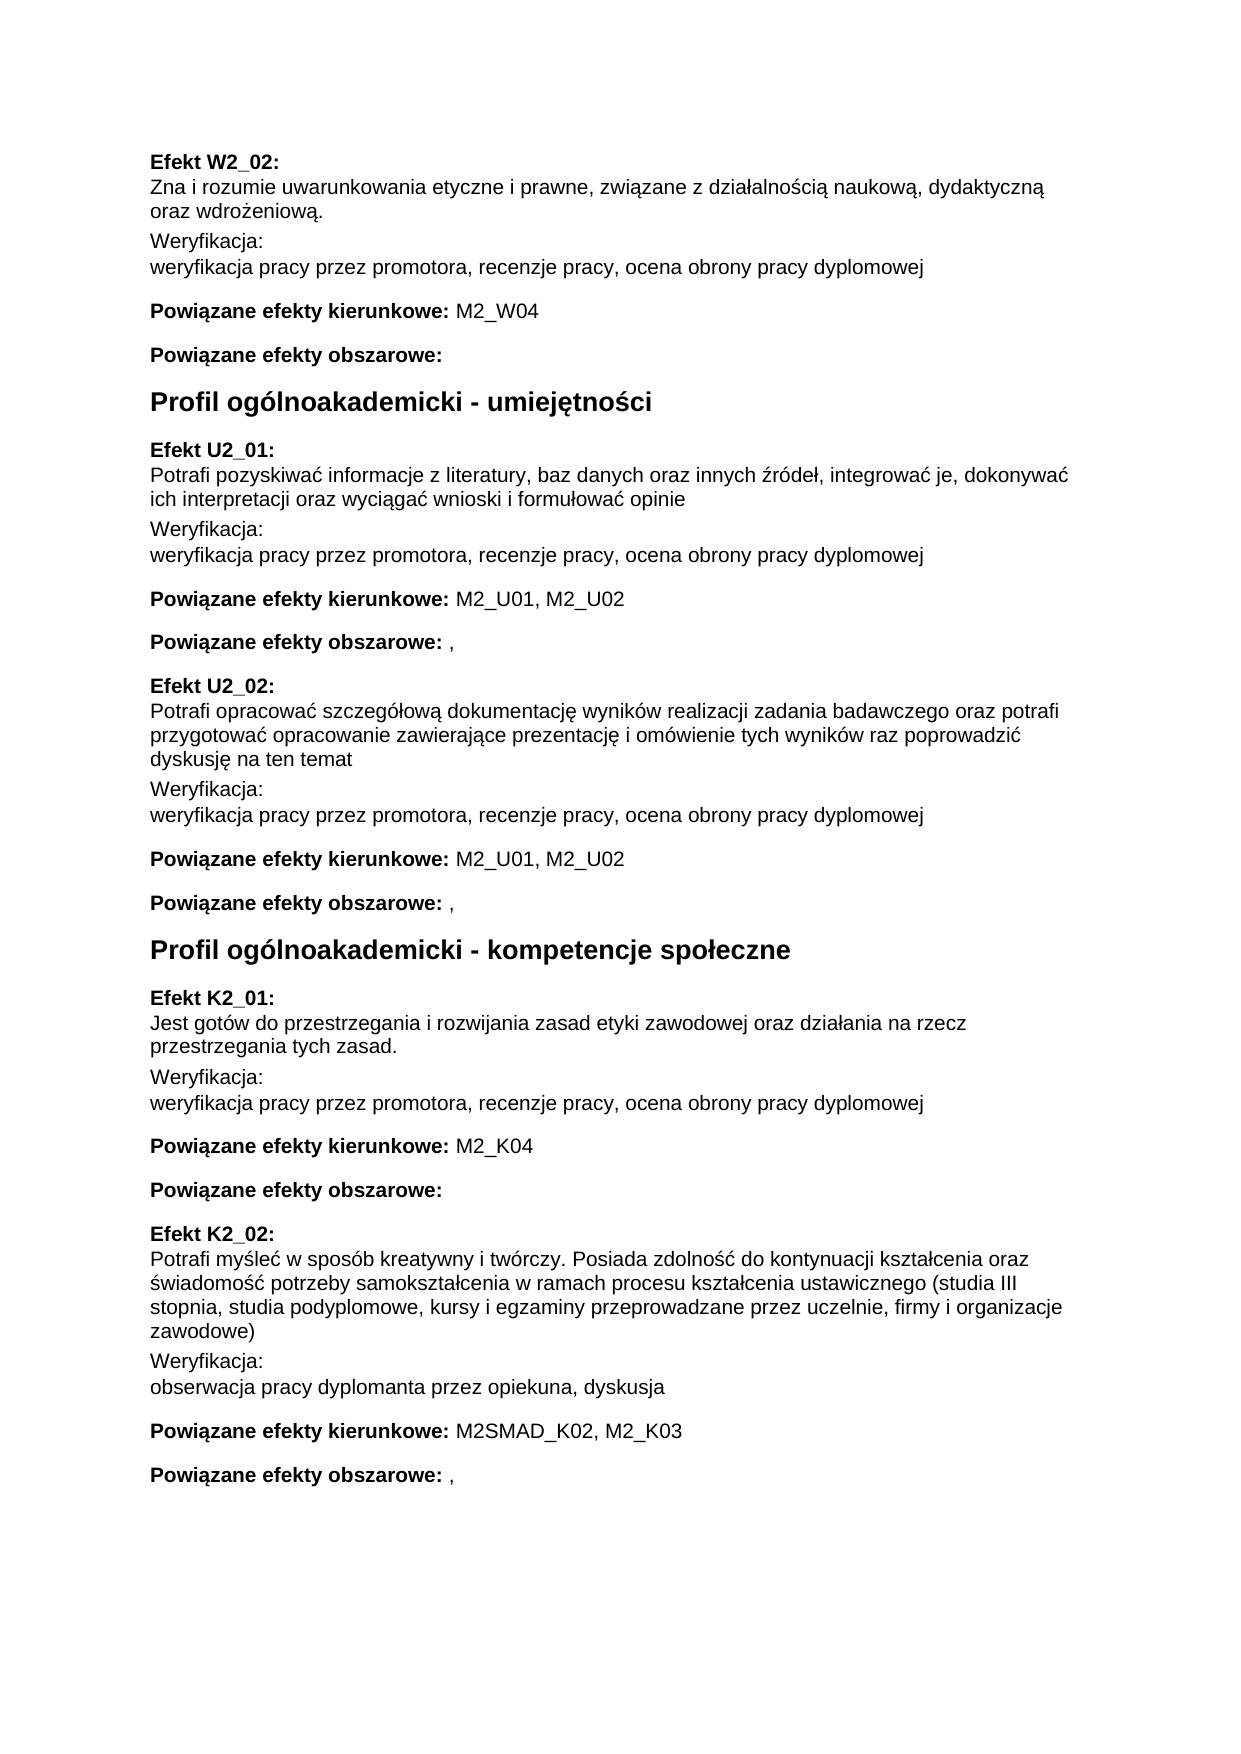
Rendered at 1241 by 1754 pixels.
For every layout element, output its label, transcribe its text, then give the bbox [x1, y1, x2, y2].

text Weryfikacja: [150, 517, 1090, 541]
text Weryfikacja: [150, 229, 1090, 253]
text Efekt U2_02: [150, 674, 1090, 698]
subtitle Profil ogólnoakademicki - umiejętności [150, 386, 1090, 418]
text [150, 255, 1090, 279]
text Efekt K2_02: [150, 1222, 1090, 1246]
text Weryfikacja: [150, 1064, 1090, 1088]
text Potrafi opracować szczegółową dokumentację wyników realizacji zadania badawczego oraz potrafi przygotować opracowanie zawierające prezentację i omówienie tych wyników raz poprowadzić dyskusję na ten temat [150, 699, 1090, 771]
subtitle Profil ogólnoakademicki - kompetencje społeczne [150, 934, 1090, 966]
text Powiązane efekty obszarowe: [150, 343, 1090, 367]
text Powiązane efekty kierunkowe: M2_U01, M2_U02 [150, 847, 1090, 871]
text Weryfikacja: [150, 777, 1090, 801]
text Powiązane efekty kierunkowe: M2SMAD_K02, M2_K03 [150, 1419, 1090, 1443]
text weryfikacja pracy przez promotora, recenzje pracy, ocena obrony pracy dyplomowej [150, 803, 1090, 827]
text Powiązane efekty obszarowe: [150, 1178, 1090, 1202]
text weryfikacja pracy przez promotora, recenzje pracy, ocena obrony pracy dyplomowej [150, 543, 1090, 567]
text Zna i rozumie uwarunkowania etyczne i prawne, związane z działalnością naukową, dydaktyczną oraz wdrożeniową. [150, 175, 1090, 223]
text Efekt W2_02: [150, 150, 1090, 174]
text Powiązane efekty obszarowe: , [150, 1462, 1090, 1486]
text Jest gotów do przestrzegania i rozwijania zasad etyki zawodowej oraz działania na rzecz przestrzegania tych zasad. [150, 1010, 1090, 1058]
text Powiązane efekty kierunkowe: M2_W04 [150, 299, 1090, 323]
text Powiązane efekty kierunkowe: M2_U01, M2_U02 [150, 586, 1090, 610]
text Powiązane efekty obszarowe: , [150, 891, 1090, 914]
text Potrafi myśleć w sposób kreatywny i twórczy. Posiada zdolność do kontynuacji kształcenia oraz świadomość potrzeby samokształcenia w ramach procesu kształcenia ustawicznego (studia III stopnia, studia podyplomowe, kursy i egzaminy przeprowadzane przez uczelnie, firmy i organizacje zawodowe) [150, 1247, 1090, 1343]
text obserwacja pracy dyplomanta przez opiekuna, dyskusja [150, 1375, 1090, 1399]
text Powiązane efekty obszarowe: , [150, 630, 1090, 654]
text Weryfikacja: [150, 1349, 1090, 1373]
text Powiązane efekty kierunkowe: M2_K04 [150, 1134, 1090, 1158]
text Potrafi pozyskiwać informacje z literatury, baz danych oraz innych źródeł, integrować je, dokonywać ich interpretacji oraz wyciągać wnioski i formułować opinie [150, 462, 1090, 510]
text Efekt K2_01: [150, 985, 1090, 1009]
text Efekt U2_01: [150, 437, 1090, 461]
text weryfikacja pracy przez promotora, recenzje pracy, ocena obrony pracy dyplomowej [150, 1091, 1090, 1114]
